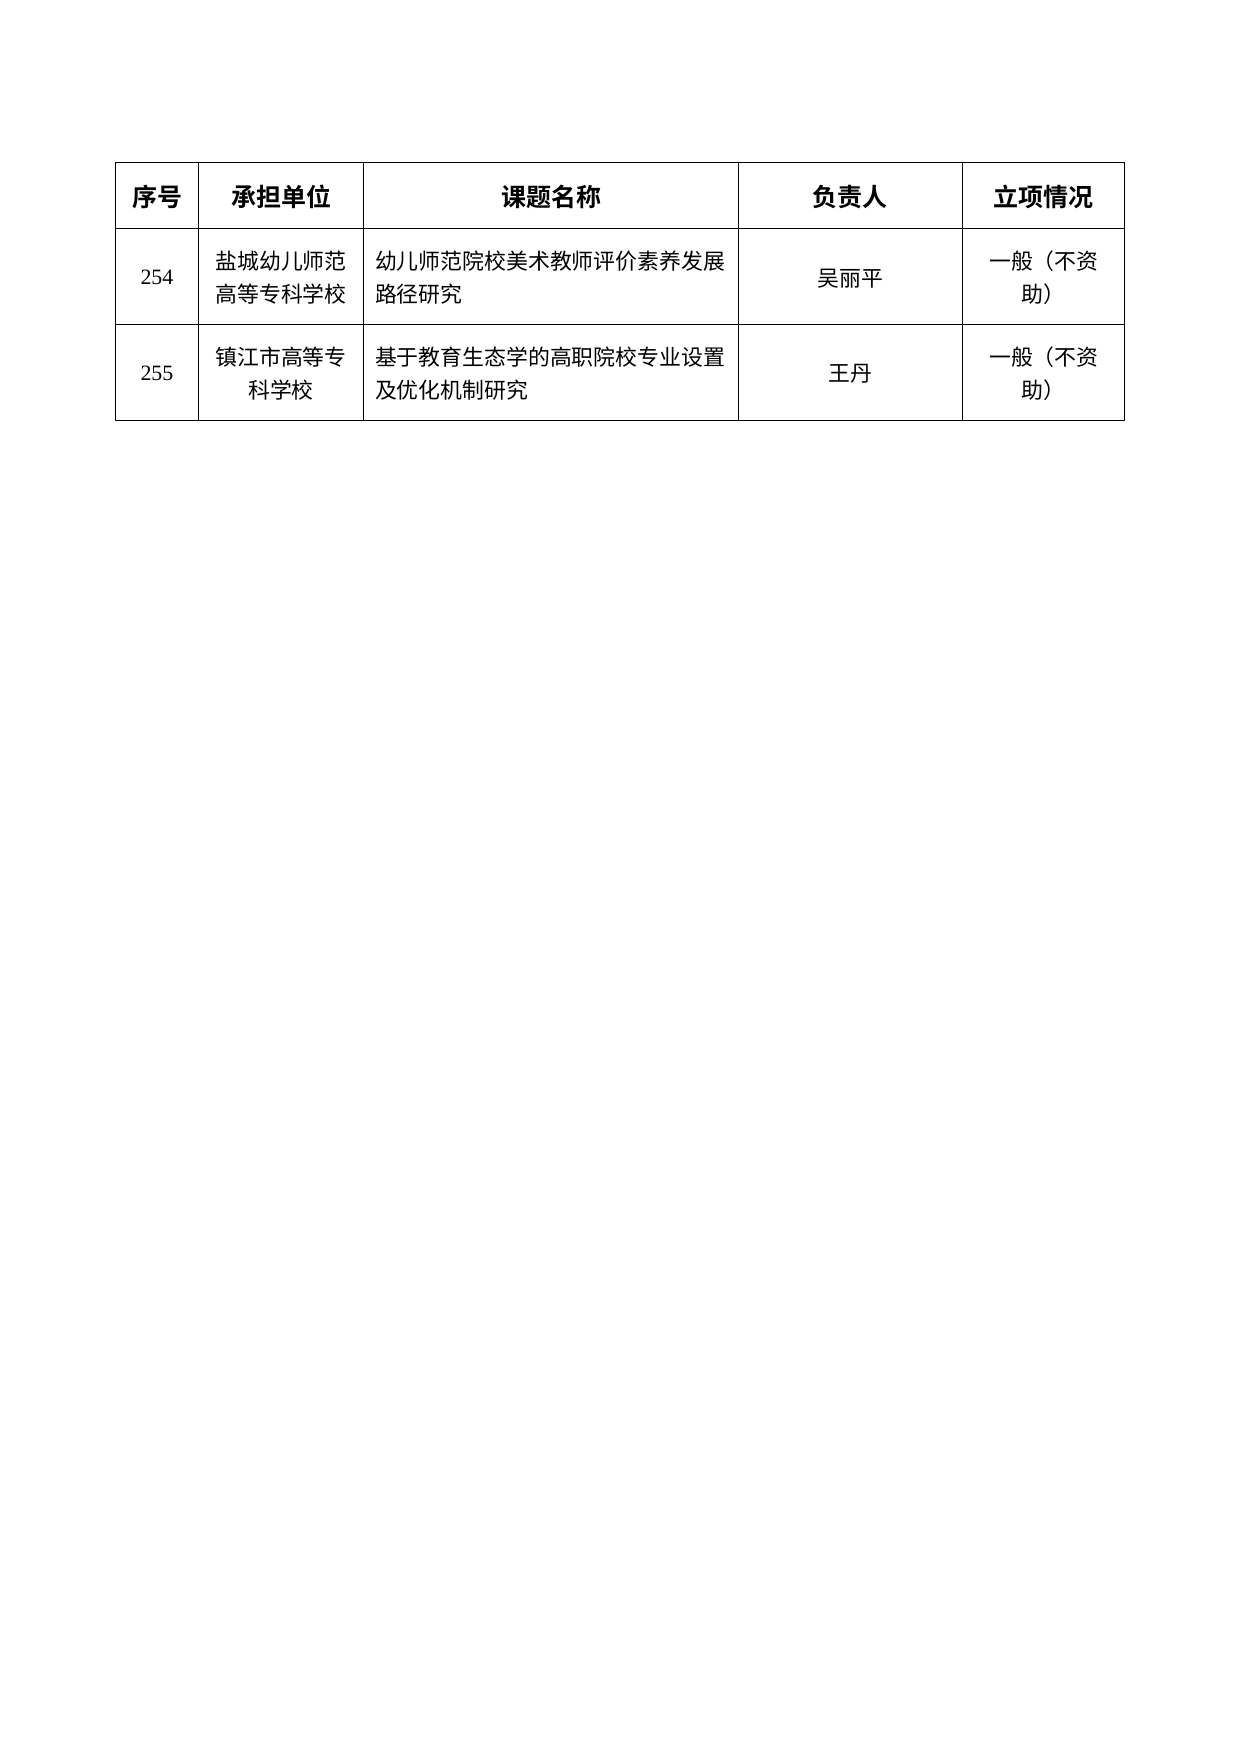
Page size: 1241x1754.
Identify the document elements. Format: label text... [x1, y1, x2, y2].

table_cell 吴丽平 [739, 229, 962, 324]
table_header 承担单位 [199, 163, 363, 228]
table_cell 王丹 [739, 325, 962, 420]
table_cell 254 [116, 229, 198, 324]
table_cell 255 [116, 325, 198, 420]
table_cell 基于教育生态学的高职院校专业设置及优化机制研究 [364, 325, 738, 420]
table_cell 盐城幼儿师范高等专科学校 [199, 229, 363, 324]
table_header 序号 [116, 163, 198, 228]
table_cell 一般（不资助） [963, 325, 1124, 420]
table_cell 幼儿师范院校美术教师评价素养发展路径研究 [364, 229, 738, 324]
table_header 课题名称 [364, 163, 738, 228]
table_header 立项情况 [963, 163, 1124, 228]
table_cell 镇江市高等专科学校 [199, 325, 363, 420]
table_header 负责人 [739, 163, 962, 228]
table_cell 一般（不资助） [963, 229, 1124, 324]
